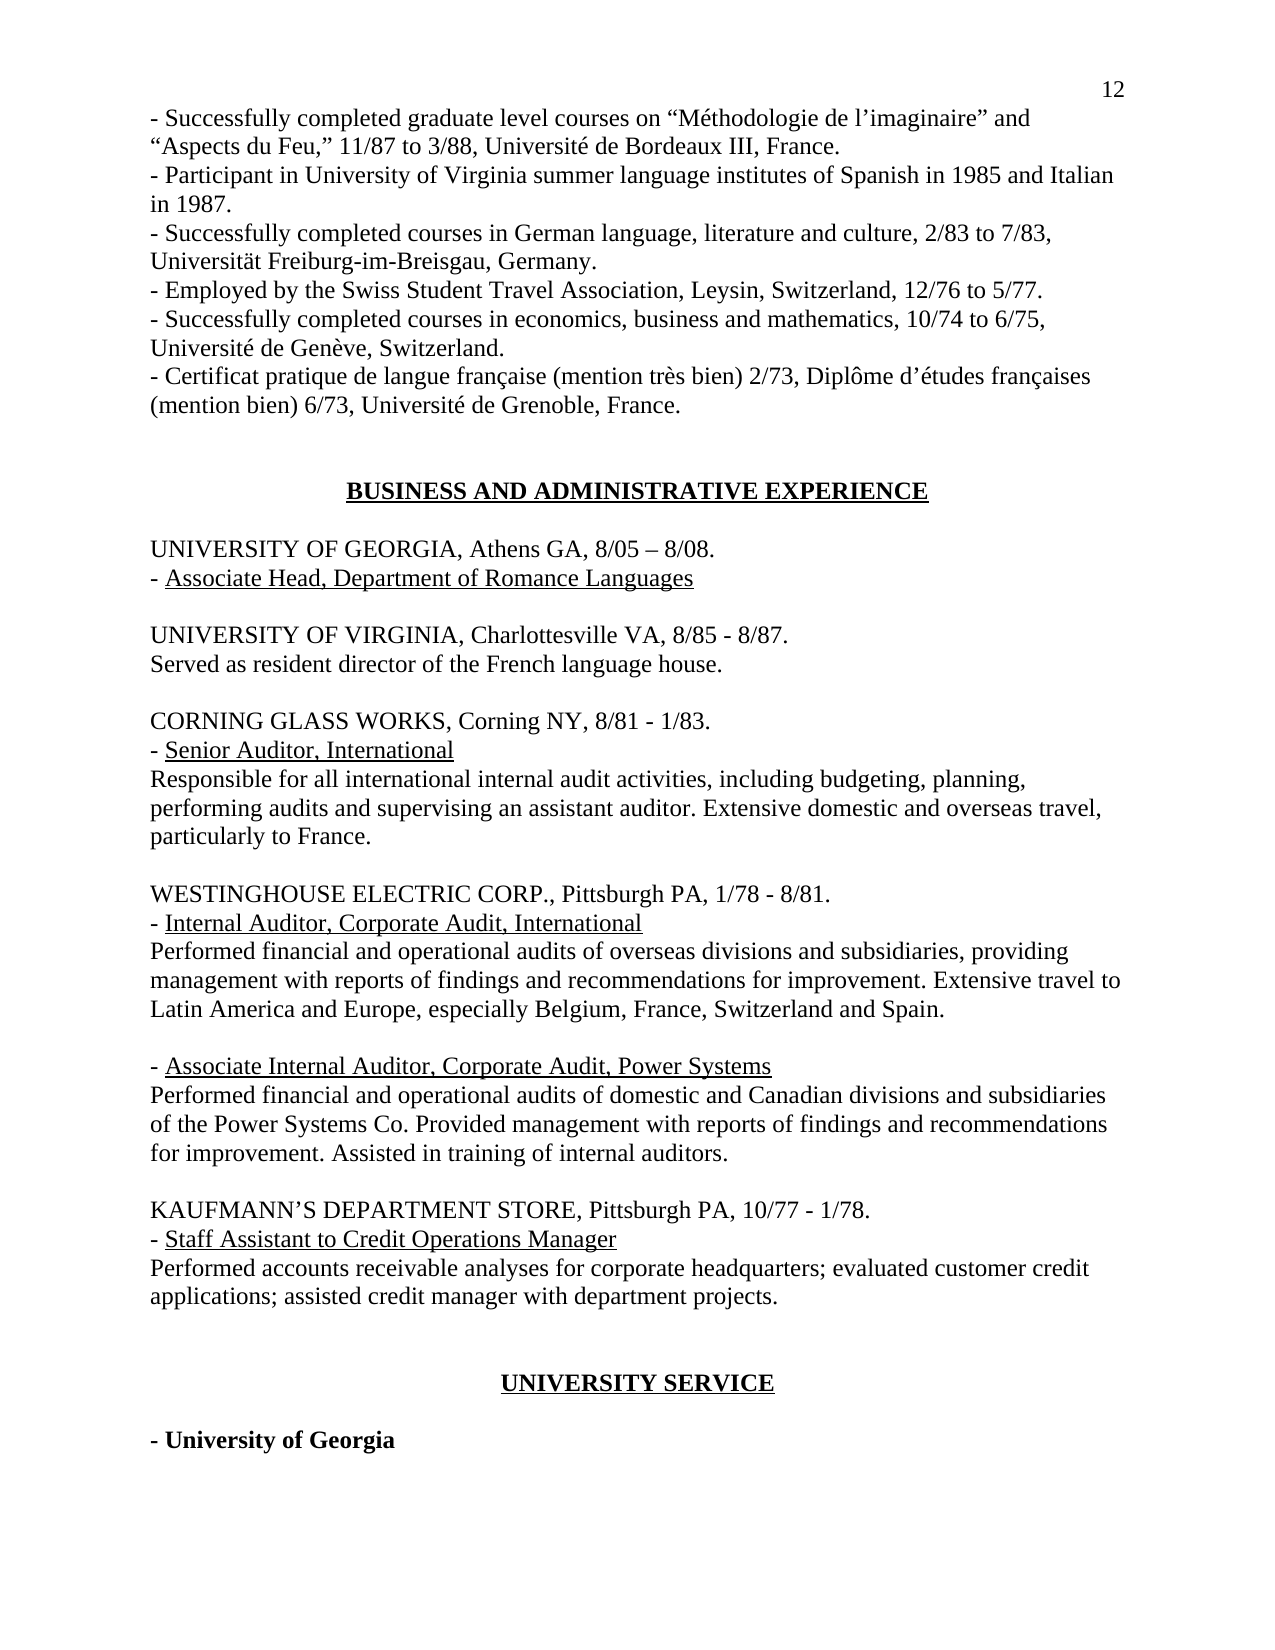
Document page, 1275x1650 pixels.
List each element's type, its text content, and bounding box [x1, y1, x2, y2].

text - University of Georgia [150, 1425, 1125, 1454]
text - Employed by the Swiss Student Travel Association, Leysin, Switzerland, 12/76 to 5/77. [150, 275, 1125, 304]
text Performed financial and operational audits of overseas divisions and subsidiaries, providing management with reports of findings and recommendations for improvement. Extensive travel to Latin America and Europe, especially Belgium, France, Switzerland and Spain. [150, 936, 1125, 1023]
text - Successfully completed courses in economics, business and mathematics, 10/74 to 6/75, Université de Genève, Switzerland. [150, 304, 1125, 361]
text - Internal Auditor, Corporate Audit, International [150, 908, 1125, 936]
text Performed financial and operational audits of domestic and Canadian divisions and subsidiaries of the Power Systems Co. Provided management with reports of findings and recommendations for improvement. Assisted in training of internal auditors. [150, 1080, 1125, 1166]
text UNIVERSITY SERVICE [150, 1368, 1125, 1396]
text CORNING GLASS WORKS, Corning NY, 8/81 - 1/83. [150, 706, 1125, 735]
text - Associate Internal Auditor, Corporate Audit, Power Systems [150, 1051, 1125, 1080]
text KAUFMANN’S DEPARTMENT STORE, Pittsburgh PA, 10/77 - 1/78. [150, 1195, 1125, 1224]
text - Associate Head, Department of Romance Languages [150, 563, 1125, 591]
text WESTINGHOUSE ELECTRIC CORP., Pittsburgh PA, 1/78 - 8/81. [150, 879, 1125, 908]
text UNIVERSITY OF VIRGINIA, Charlottesville VA, 8/85 - 8/87. [150, 620, 1125, 649]
text - Successfully completed courses in German language, literature and culture, 2/83 to 7/83, Universität Freiburg-im-Breisgau, Germany. [150, 218, 1125, 275]
text - Certificat pratique de langue française (mention très bien) 2/73, Diplôme d’études françaises (mention bien) 6/73, Université de Grenoble, France. [150, 361, 1125, 419]
text Performed accounts receivable analyses for corporate headquarters; evaluated customer credit applications; assisted credit manager with department projects. [150, 1253, 1125, 1310]
text - Staff Assistant to Credit Operations Manager [150, 1224, 1125, 1253]
text - Successfully completed graduate level courses on “Méthodologie de l’imaginaire” and “Aspects du Feu,” 11/87 to 3/88, Université de Bordeaux III, France. [150, 103, 1125, 160]
text UNIVERSITY OF GEORGIA, Athens GA, 8/05 – 8/08. [150, 534, 1125, 563]
text - Participant in University of Virginia summer language institutes of Spanish in 1985 and Italian in 1987. [150, 160, 1125, 218]
text Served as resident director of the French language house. [150, 649, 1125, 678]
text Responsible for all international internal audit activities, including budgeting, planning, performing audits and supervising an assistant auditor. Extensive domestic and overseas travel, particularly to France. [150, 764, 1125, 850]
text BUSINESS AND ADMINISTRATIVE EXPERIENCE [150, 476, 1125, 505]
text - Senior Auditor, International [150, 735, 1125, 764]
